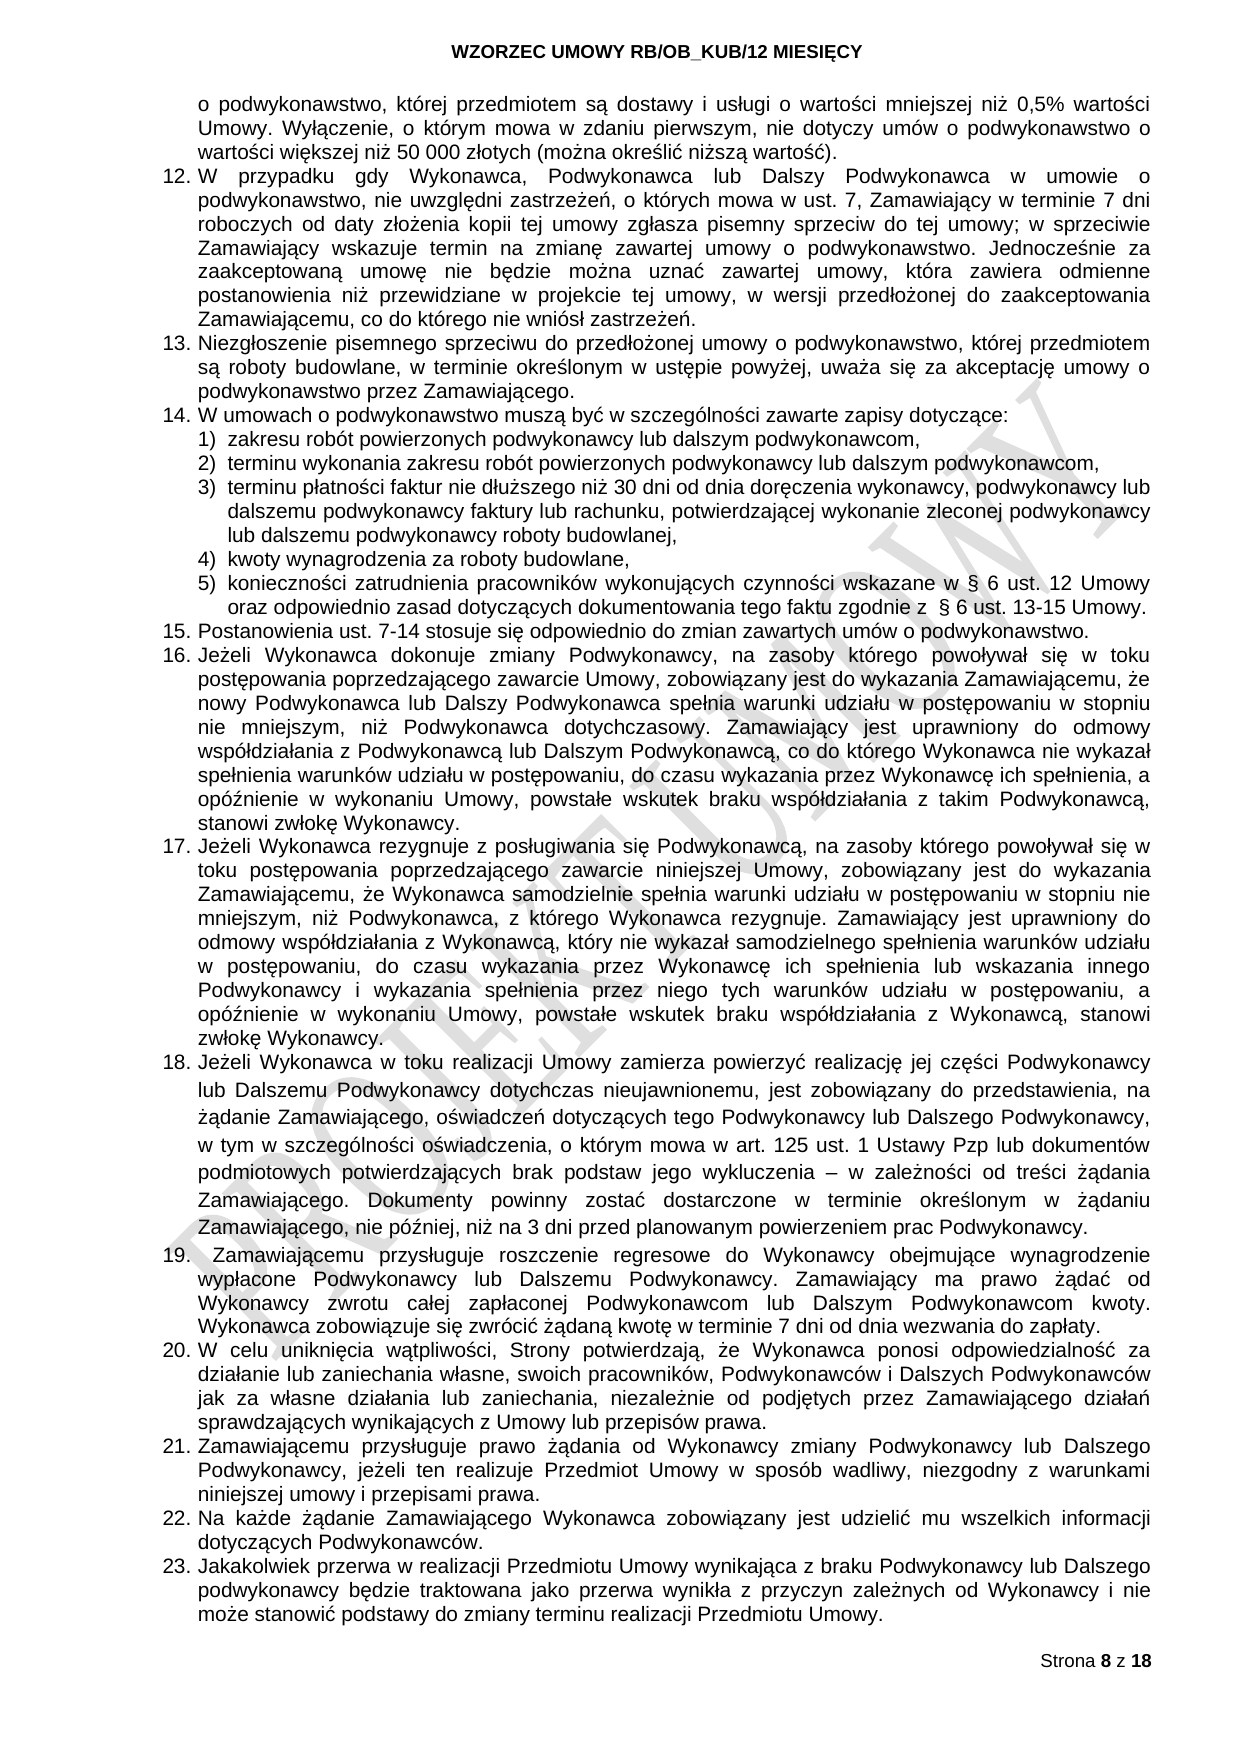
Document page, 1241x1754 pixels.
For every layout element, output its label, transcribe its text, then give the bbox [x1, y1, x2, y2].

list Niezgłoszenie pisemnego sprzeciwu do przedłożonej umowy o podwykonawstwo, której przedmiotem są roboty budowlane, w terminie określonym w ustępie powyżej, uważa się za akceptację umowy o podwykonawstwo przez Zamawiającego. [162, 331, 1152, 403]
list Jeżeli Wykonawca w toku realizacji Umowy zamierza powierzyć realizację jej części Podwykonawcy lub Dalszemu Podwykonawcy dotychczas nieujawnionemu, jest zobowiązany do przedstawienia, na żądanie Zamawiającego, oświadczeń dotyczących tego Podwykonawcy lub Dalszego Podwykonawcy, w tym w szczególności oświadczenia, o którym mowa w art. 125 ust. 1 Ustawy Pzp lub dokumentów podmiotowych potwierdzających brak podstaw jego wykluczenia – w zależności od treści żądania Zamawiającego. Dokumenty powinny zostać dostarczone w terminie określonym w żądaniu Zamawiającego, nie później, niż na 3 dni przed planowanym powierzeniem prac Podwykonawcy. [162, 1050, 1152, 1239]
list Jakakolwiek przerwa w realizacji Przedmiotu Umowy wynikająca z braku Podwykonawcy lub Dalszego podwykonawcy będzie traktowana jako przerwa wynikła z przyczyn zależnych od Wykonawcy i nie może stanowić podstawy do zmiany terminu realizacji Przedmiotu Umowy. [162, 1554, 1152, 1626]
list Jeżeli Wykonawca dokonuje zmiany Podwykonawcy, na zasoby którego powoływał się w toku postępowania poprzedzającego zawarcie Umowy, zobowiązany jest do wykazania Zamawiającemu, że nowy Podwykonawca lub Dalszy Podwykonawca spełnia warunki udziału w postępowaniu w stopniu nie mniejszym, niż Podwykonawca dotychczasowy. Zamawiający jest uprawniony do odmowy współdziałania z Podwykonawcą lub Dalszym Podwykonawcą, co do którego Wykonawca nie wykazał spełnienia warunków udziału w postępowaniu, do czasu wykazania przez Wykonawcę ich spełnienia, a opóźnienie w wykonaniu Umowy, powstałe wskutek braku współdziałania z takim Podwykonawcą, stanowi zwłokę Wykonawcy. [162, 643, 1152, 834]
list terminu wykonania zakresu robót powierzonych podwykonawcy lub dalszym podwykonawcom, [198, 451, 1152, 475]
list Zamawiającemu przysługuje roszczenie regresowe do Wykonawcy obejmujące wynagrodzenie wypłacone Podwykonawcy lub Dalszemu Podwykonawcy. Zamawiający ma prawo żądać od Wykonawcy zwrotu całej zapłaconej Podwykonawcom lub Dalszym Podwykonawcom kwoty. Wykonawca zobowiązuje się zwrócić żądaną kwotę w terminie 7 dni od dnia wezwania do zapłaty. [162, 1242, 1152, 1338]
list zakresu robót powierzonych podwykonawcy lub dalszym podwykonawcom, [198, 427, 1152, 451]
list Na każde żądanie Zamawiającego Wykonawca zobowiązany jest udzielić mu wszelkich informacji dotyczących Podwykonawców. [162, 1506, 1152, 1554]
list konieczności zatrudnienia pracowników wykonujących czynności wskazane w § 6 ust. 12 Umowy oraz odpowiednio zasad dotyczących dokumentowania tego faktu zgodnie z § 6 ust. 13-15 Umowy. [198, 571, 1152, 619]
list kwoty wynagrodzenia za roboty budowlane, [198, 547, 1152, 571]
list Zamawiającemu przysługuje prawo żądania od Wykonawcy zmiany Podwykonawcy lub Dalszego Podwykonawcy, jeżeli ten realizuje Przedmiot Umowy w sposób wadliwy, niezgodny z warunkami niniejszej umowy i przepisami prawa. [162, 1434, 1152, 1506]
list W umowach o podwykonawstwo muszą być w szczególności zawarte zapisy dotyczące: [162, 403, 1152, 427]
list Jeżeli Wykonawca rezygnuje z posługiwania się Podwykonawcą, na zasoby którego powoływał się w toku postępowania poprzedzającego zawarcie niniejszej Umowy, zobowiązany jest do wykazania Zamawiającemu, że Wykonawca samodzielnie spełnia warunki udziału w postępowaniu w stopniu nie mniejszym, niż Podwykonawca, z którego Wykonawca rezygnuje. Zamawiający jest uprawniony do odmowy współdziałania z Wykonawcą, który nie wykazał samodzielnego spełnienia warunków udziału w postępowaniu, do czasu wykazania przez Wykonawcę ich spełnienia lub wskazania innego Podwykonawcy i wykazania spełnienia przez niego tych warunków udziału w postępowaniu, a opóźnienie w wykonaniu Umowy, powstałe wskutek braku współdziałania z Wykonawcą, stanowi zwłokę Wykonawcy. [162, 834, 1152, 1050]
list Postanowienia ust. 7-14 stosuje się odpowiednio do zmian zawartych umów o podwykonawstwo. [162, 619, 1152, 643]
list W celu uniknięcia wątpliwości, Strony potwierdzają, że Wykonawca ponosi odpowiedzialność za działanie lub zaniechania własne, swoich pracowników, Podwykonawców i Dalszych Podwykonawców jak za własne działania lub zaniechania, niezależnie od podjętych przez Zamawiającego działań sprawdzających wynikających z Umowy lub przepisów prawa. [162, 1338, 1152, 1434]
list W przypadku gdy Wykonawca, Podwykonawca lub Dalszy Podwykonawca w umowie o podwykonawstwo, nie uwzględni zastrzeżeń, o których mowa w ust. 7, Zamawiający w terminie 7 dni roboczych od daty złożenia kopii tej umowy zgłasza pisemny sprzeciw do tej umowy; w sprzeciwie Zamawiający wskazuje termin na zmianę zawartej umowy o podwykonawstwo. Jednocześnie za zaakceptowaną umowę nie będzie można uznać zawartej umowy, która zawiera odmienne postanowienia niż przewidziane w projekcie tej umowy, w wersji przedłożonej do zaakceptowania Zamawiającemu, co do którego nie wniósł zastrzeżeń. [162, 163, 1152, 331]
list terminu płatności faktur nie dłuższego niż 30 dni od dnia doręczenia wykonawcy, podwykonawcy lub dalszemu podwykonawcy faktury lub rachunku, potwierdzającej wykonanie zleconej podwykonawcy lub dalszemu podwykonawcy roboty budowlanej, [198, 475, 1152, 547]
